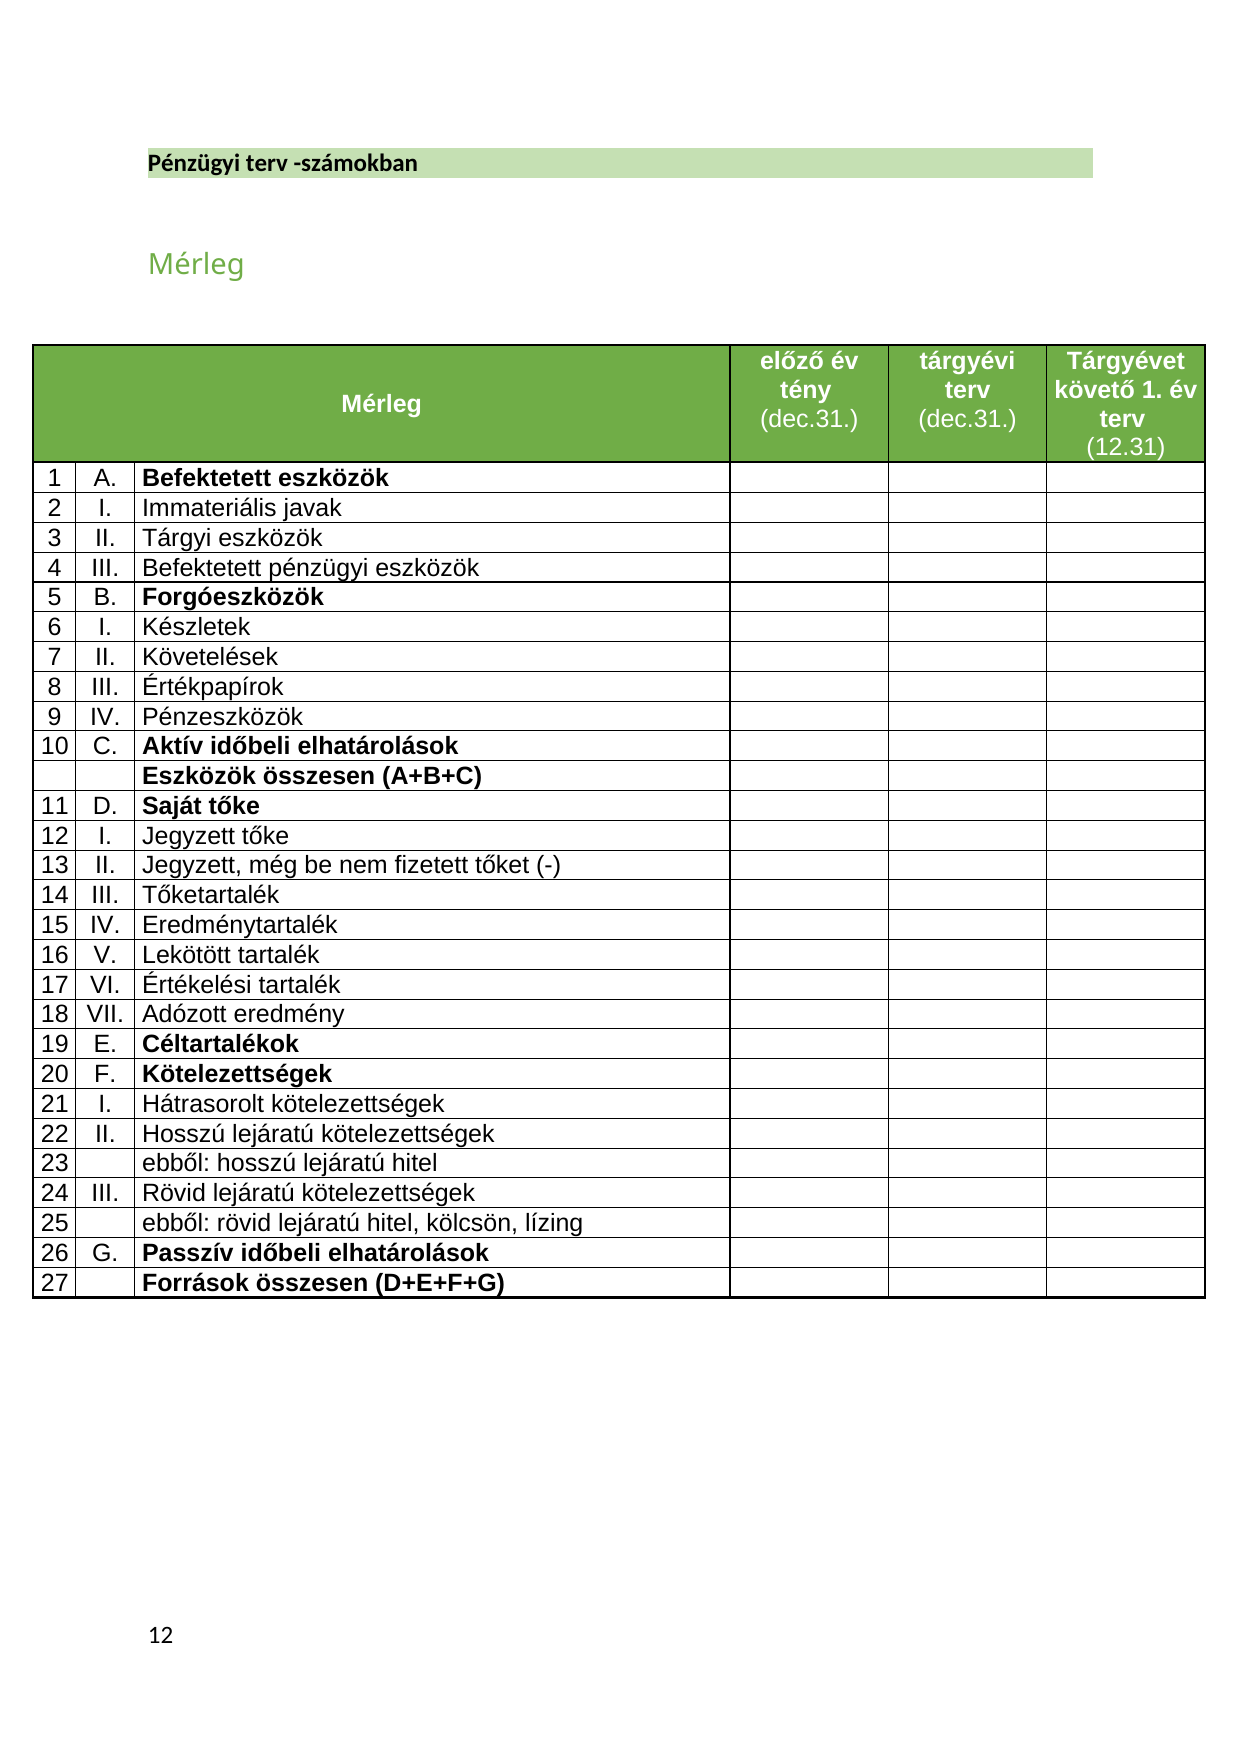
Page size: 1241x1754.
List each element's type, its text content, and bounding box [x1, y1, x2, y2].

table_cell III. [76, 672, 134, 701]
table_cell III. [76, 1178, 134, 1207]
table_cell [731, 642, 888, 671]
table_cell [1047, 851, 1204, 879]
table_cell Eszközök összesen (A+B+C) [135, 761, 729, 790]
table_cell Kötelezettségek [135, 1059, 729, 1088]
table_cell 12 [34, 821, 75, 849]
table_cell [889, 1208, 1046, 1237]
table_cell [76, 1208, 134, 1237]
table_cell [1047, 821, 1204, 849]
table_cell [731, 493, 888, 522]
table_cell [889, 1238, 1046, 1267]
table_cell [889, 612, 1046, 641]
table_cell [731, 1119, 888, 1147]
table_cell [731, 583, 888, 611]
table_cell III. [76, 553, 134, 581]
table_cell [1047, 1059, 1204, 1088]
table_cell [731, 463, 888, 492]
table_cell 10 [34, 731, 75, 760]
table_cell [34, 761, 75, 790]
table_cell Céltartalékok [135, 1029, 729, 1058]
table_cell [731, 672, 888, 701]
table_cell I. [76, 493, 134, 522]
table_cell [731, 702, 888, 730]
table_cell [1047, 553, 1204, 581]
table_cell [889, 880, 1046, 909]
table_cell Tárgyi eszközök [135, 523, 729, 552]
table_cell Adózott eredmény [135, 1000, 729, 1028]
table_cell 5 [34, 583, 75, 611]
table_cell [889, 1029, 1046, 1058]
table_cell [1047, 1208, 1204, 1237]
table_cell [889, 493, 1046, 522]
table_cell Lekötött tartalék [135, 940, 729, 969]
table_cell 21 [34, 1089, 75, 1118]
table_cell [1047, 761, 1204, 790]
table_cell [889, 523, 1046, 552]
table_cell [1047, 702, 1204, 730]
table_cell [1047, 1000, 1204, 1028]
table_cell V. [76, 940, 134, 969]
table_cell 9 [34, 702, 75, 730]
table_cell [1047, 910, 1204, 939]
table_cell Passzív időbeli elhatárolások [135, 1238, 729, 1267]
table_cell Követelések [135, 642, 729, 671]
table_cell 11 [34, 791, 75, 820]
table_cell [731, 1149, 888, 1177]
table_cell [76, 1268, 134, 1296]
table_cell [731, 553, 888, 581]
subtitle Mérleg [148, 243, 1093, 283]
table_cell ebből: rövid lejáratú hitel, kölcsön, lízing [135, 1208, 729, 1237]
table_cell [731, 1000, 888, 1028]
table_cell 4 [34, 553, 75, 581]
table_cell Jegyzett, még be nem fizetett tőket (-) [135, 851, 729, 879]
table_cell [731, 612, 888, 641]
table_cell 15 [34, 910, 75, 939]
table_cell Saját tőke [135, 791, 729, 820]
table_cell [889, 583, 1046, 611]
table_cell [76, 761, 134, 790]
table_cell 26 [34, 1238, 75, 1267]
table_cell [731, 1208, 888, 1237]
table_cell [731, 761, 888, 790]
table_cell [889, 851, 1046, 879]
table_cell Hátrasorolt kötelezettségek [135, 1089, 729, 1118]
table_cell [889, 1089, 1046, 1118]
table_cell [731, 731, 888, 760]
table_cell I. [76, 1089, 134, 1118]
table_cell [889, 731, 1046, 760]
text Pénzügyi terv -számokban [148, 148, 1093, 178]
table_cell [1047, 1178, 1204, 1207]
table_cell [731, 970, 888, 998]
table_cell [889, 553, 1046, 581]
table_cell [889, 1178, 1046, 1207]
table_cell II. [76, 523, 134, 552]
table_cell [889, 1268, 1046, 1296]
table_cell [1047, 791, 1204, 820]
table_cell [889, 1000, 1046, 1028]
table_cell 7 [34, 642, 75, 671]
table_cell 18 [34, 1000, 75, 1028]
table_cell ebből: hosszú lejáratú hitel [135, 1149, 729, 1177]
table_cell VI. [76, 970, 134, 998]
table_cell [731, 910, 888, 939]
table_cell Értékelési tartalék [135, 970, 729, 998]
table_cell [889, 940, 1046, 969]
table_cell 3 [34, 523, 75, 552]
table_cell [889, 970, 1046, 998]
table_cell Befektetett pénzügyi eszközök [135, 553, 729, 581]
table_cell IV. [76, 910, 134, 939]
table_cell Hosszú lejáratú kötelezettségek [135, 1119, 729, 1147]
table_cell [889, 702, 1046, 730]
table_cell 8 [34, 672, 75, 701]
table_cell [1047, 1089, 1204, 1118]
table_cell [731, 1268, 888, 1296]
table_cell D. [76, 791, 134, 820]
table_cell [731, 523, 888, 552]
table_cell [731, 1059, 888, 1088]
table_cell [889, 1149, 1046, 1177]
table_cell [731, 880, 888, 909]
table_cell Pénzeszközök [135, 702, 729, 730]
table_cell II. [76, 642, 134, 671]
table_cell [731, 940, 888, 969]
table_cell E. [76, 1029, 134, 1058]
table_cell [889, 761, 1046, 790]
table_cell Források összesen (D+E+F+G) [135, 1268, 729, 1296]
table_cell I. [76, 821, 134, 849]
table_header előző év tény (dec.31.) [731, 346, 888, 461]
table_cell Forgóeszközök [135, 583, 729, 611]
table_cell [1047, 523, 1204, 552]
table_cell 2 [34, 493, 75, 522]
table_cell 16 [34, 940, 75, 969]
table_cell Rövid lejáratú kötelezettségek [135, 1178, 729, 1207]
table_cell [731, 1029, 888, 1058]
table_cell [1047, 672, 1204, 701]
table_cell [731, 1238, 888, 1267]
table_cell [731, 791, 888, 820]
table_cell [889, 791, 1046, 820]
table_cell Befektetett eszközök [135, 463, 729, 492]
table_cell [1047, 612, 1204, 641]
table_cell [889, 1059, 1046, 1088]
table_header Mérleg [34, 346, 729, 461]
table_cell 14 [34, 880, 75, 909]
table_cell [889, 821, 1046, 849]
table_cell Értékpapírok [135, 672, 729, 701]
table_header tárgyévi terv (dec.31.) [889, 346, 1046, 461]
table_cell F. [76, 1059, 134, 1088]
table_cell G. [76, 1238, 134, 1267]
table_cell [76, 1149, 134, 1177]
table_cell [1047, 463, 1204, 492]
table_cell 6 [34, 612, 75, 641]
table_cell B. [76, 583, 134, 611]
table_header Tárgyévet követő 1. év terv (12.31) [1047, 346, 1204, 461]
table_cell 19 [34, 1029, 75, 1058]
table_cell [889, 642, 1046, 671]
table_cell [731, 1178, 888, 1207]
table_cell [1047, 1238, 1204, 1267]
table_cell Jegyzett tőke [135, 821, 729, 849]
table_cell Immateriális javak [135, 493, 729, 522]
table_cell [1047, 880, 1204, 909]
table_cell 20 [34, 1059, 75, 1088]
table_cell 13 [34, 851, 75, 879]
table_cell [1047, 583, 1204, 611]
table_cell [1047, 731, 1204, 760]
table_cell 1 [34, 463, 75, 492]
table_cell Aktív időbeli elhatárolások [135, 731, 729, 760]
table_cell A. [76, 463, 134, 492]
table_cell IV. [76, 702, 134, 730]
table_cell [1047, 940, 1204, 969]
table_cell [889, 672, 1046, 701]
table_cell [1047, 1119, 1204, 1147]
table_cell III. [76, 880, 134, 909]
table_cell [1047, 1149, 1204, 1177]
table_cell [731, 851, 888, 879]
table_cell [1047, 1268, 1204, 1296]
table_cell 25 [34, 1208, 75, 1237]
table_cell 22 [34, 1119, 75, 1147]
table_cell [731, 821, 888, 849]
table_cell II. [76, 1119, 134, 1147]
table_cell II. [76, 851, 134, 879]
table_cell 17 [34, 970, 75, 998]
table_cell 24 [34, 1178, 75, 1207]
table_cell [1047, 1029, 1204, 1058]
table_cell [889, 1119, 1046, 1147]
table_cell VII. [76, 1000, 134, 1028]
table_cell I. [76, 612, 134, 641]
table_cell [1047, 642, 1204, 671]
table_cell Eredménytartalék [135, 910, 729, 939]
table_cell [1047, 970, 1204, 998]
table_cell C. [76, 731, 134, 760]
table_cell [889, 463, 1046, 492]
table_cell Készletek [135, 612, 729, 641]
table_cell [731, 1089, 888, 1118]
table_cell 23 [34, 1149, 75, 1177]
table_cell Tőketartalék [135, 880, 729, 909]
table_cell 27 [34, 1268, 75, 1296]
table_cell [1047, 493, 1204, 522]
table_cell [889, 910, 1046, 939]
